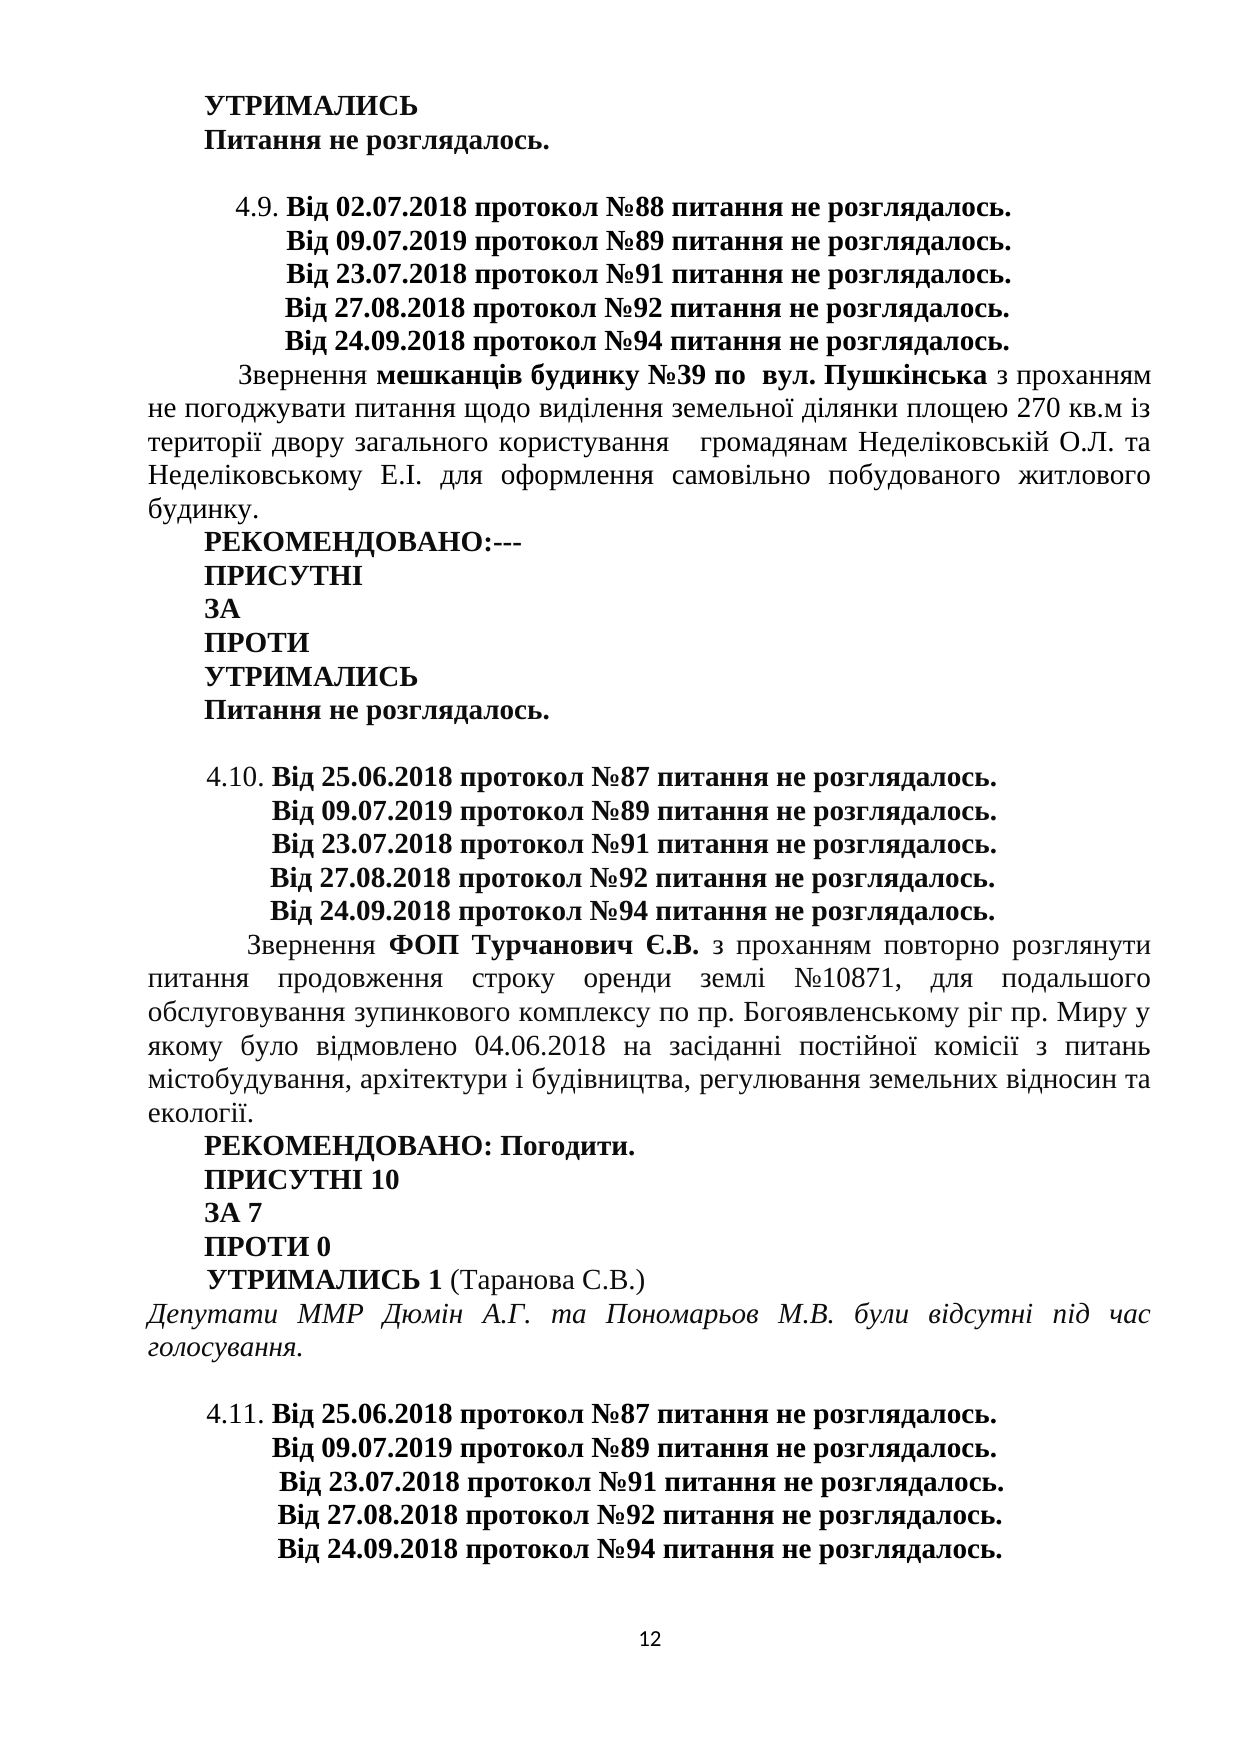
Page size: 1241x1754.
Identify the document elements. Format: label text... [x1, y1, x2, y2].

text Звернення ФОП Турчанович Є.В. з проханням повторно розглянути питання продовження строку оренди землі №10871, для подальшого обслуговування зупинкового комплексу по пр. Богоявленському ріг пр. Миру у якому було відмовлено 04.06.2018 на засіданні постійної комісії з питань містобудування, архітектури і будівництва, регулювання земельних відносин та екології. [148, 927, 1152, 1128]
list Від 27.08.2018 протокол №92 питання не розглядалось. [255, 290, 1152, 323]
text УТРИМАЛИСЬ [148, 659, 1152, 692]
text Питання не розглядалось. [148, 692, 1152, 726]
text УТРИМАЛИСЬ 1 (Таранова С.В.) [148, 1262, 1152, 1296]
list Від 24.09.2018 протокол №94 питання не розглядалось. [255, 893, 1152, 927]
text ПРОТИ [148, 625, 1152, 659]
text РЕКОМЕНДОВАНО:--- [148, 524, 1152, 558]
text Від 23.07.2018 протокол №91 питання не розглядалось. [148, 256, 1152, 290]
text ПРИСУТНІ [148, 558, 1152, 592]
text 4.11. Від 25.06.2018 протокол №87 питання не розглядалось. [148, 1397, 1152, 1430]
text 4.9. Від 02.07.2018 протокол №88 питання не розглядалось. [148, 189, 1152, 223]
text Депутати ММР Дюмін А.Г. та Пономарьов М.В. були відсутні під час голосування. [148, 1296, 1152, 1363]
list Від 24.09.2018 протокол №94 питання не розглядалось. [255, 1531, 1152, 1564]
list Від 27.08.2018 протокол №92 питання не розглядалось. [255, 1497, 1152, 1531]
text Питання не розглядалось. [148, 122, 1152, 156]
text Від 23.07.2018 протокол №91 питання не розглядалось. [148, 826, 1152, 860]
text ПРОТИ 0 [148, 1229, 1152, 1262]
text ЗА [148, 592, 1152, 625]
text 4.10. Від 25.06.2018 протокол №87 питання не розглядалось. [148, 759, 1152, 793]
list Від 24.09.2018 протокол №94 питання не розглядалось. [255, 323, 1152, 357]
text Від 09.07.2019 протокол №89 питання не розглядалось. [148, 223, 1152, 256]
text Звернення мешканців будинку №39 по вул. Пушкінська з проханням не погоджувати питання щодо виділення земельної ділянки площею 270 кв.м із території двору загального користування громадянам Неделіковській О.Л. та Неделіковському Е.І. для оформлення самовільно побудованого житлового будинку. [148, 357, 1152, 524]
text ЗА 7 [148, 1195, 1152, 1229]
text Від 09.07.2019 протокол №89 питання не розглядалось. [148, 1430, 1152, 1464]
text УТРИМАЛИСЬ [148, 88, 1152, 122]
list Від 27.08.2018 протокол №92 питання не розглядалось. [255, 860, 1152, 893]
text Від 23.07.2018 протокол №91 питання не розглядалось. [148, 1464, 1152, 1497]
text Від 09.07.2019 протокол №89 питання не розглядалось. [148, 793, 1152, 826]
text ПРИСУТНІ 10 [148, 1162, 1152, 1195]
text РЕКОМЕНДОВАНО: Погодити. [148, 1128, 1152, 1162]
